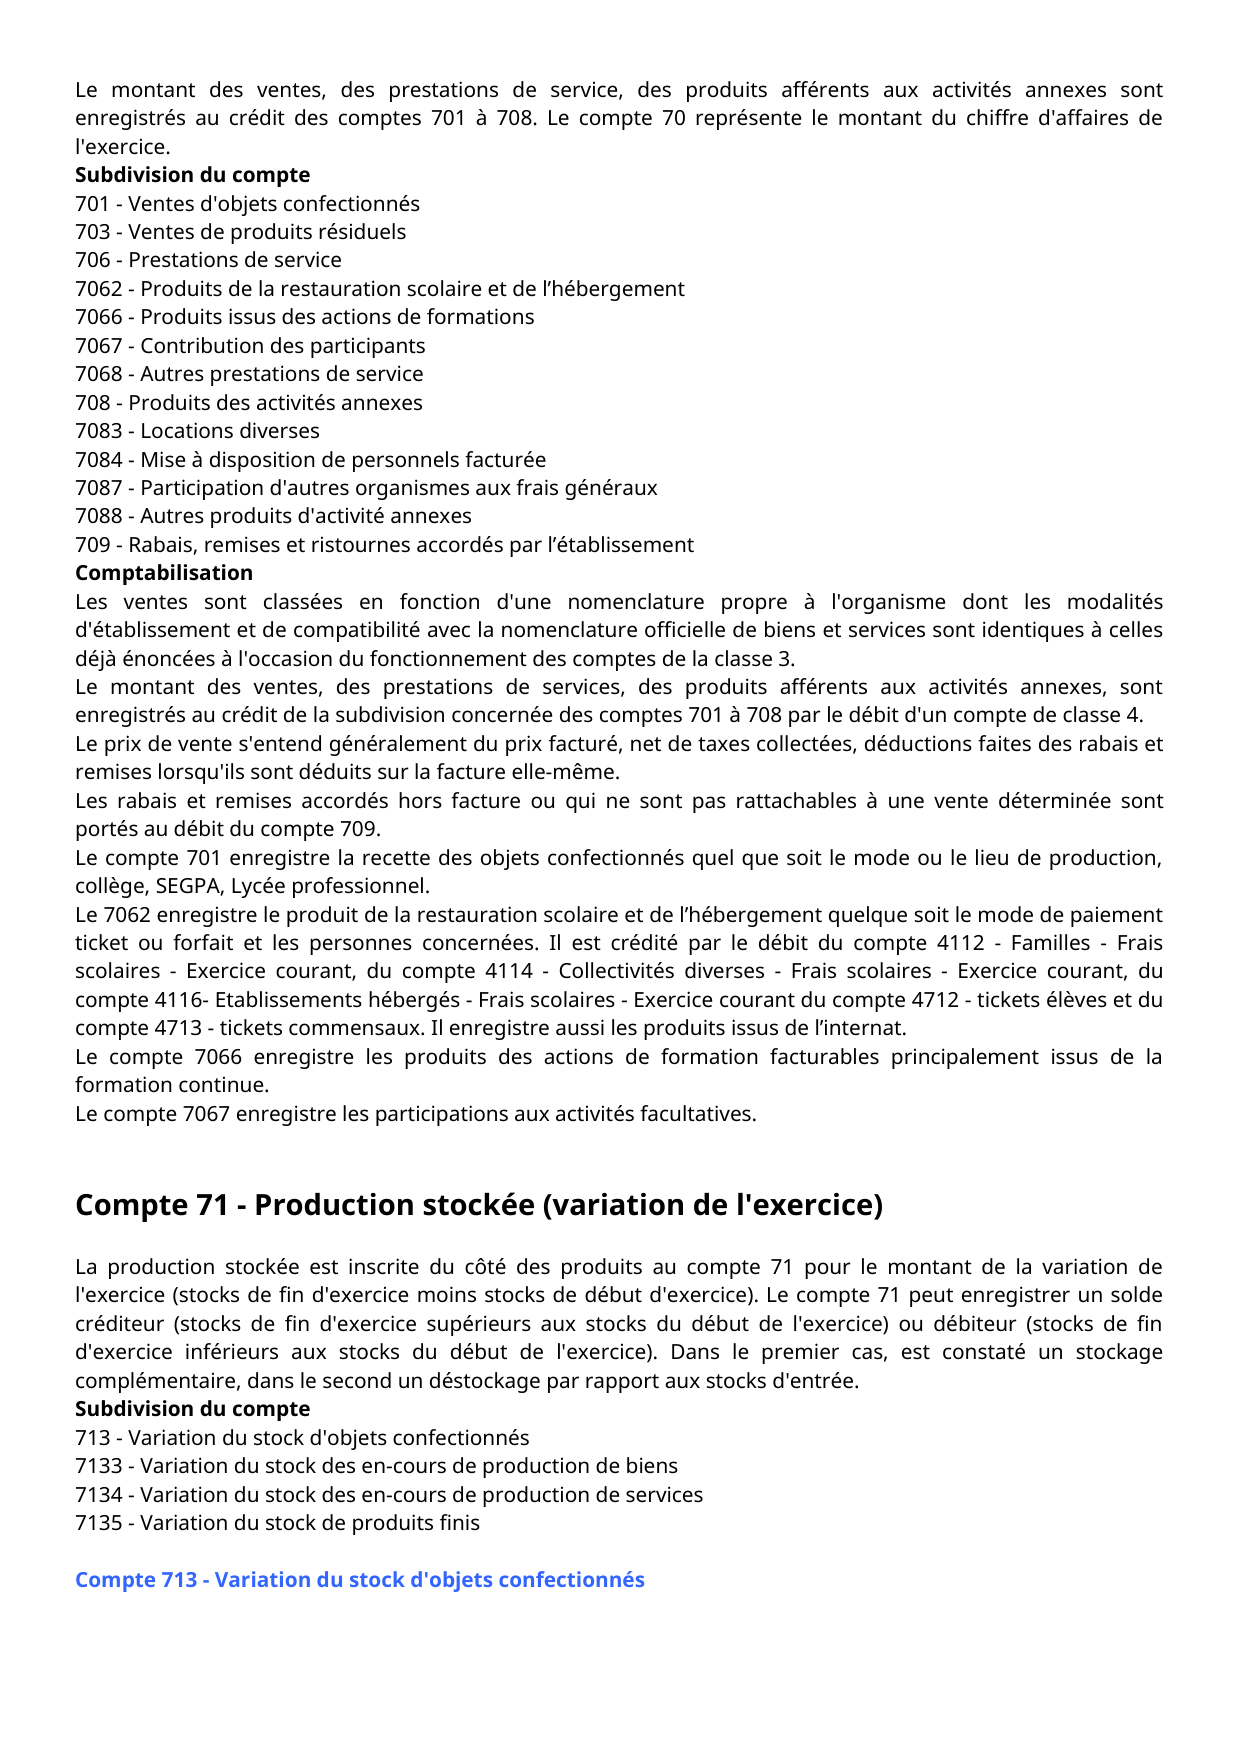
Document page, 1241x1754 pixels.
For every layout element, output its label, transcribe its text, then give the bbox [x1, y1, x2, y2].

text 7062 - Produits de la restauration scolaire et de l’hébergement [75, 274, 1165, 302]
text Subdivision du compte [75, 1394, 1165, 1423]
text La production stockée est inscrite du côté des produits au compte 71 pour le montant de la variation de l'exercice (stocks de fin d'exercice moins stocks de début d'exercice). Le compte 71 peut enregistrer un solde créditeur (stocks de fin d'exercice supérieurs aux stocks du début de l'exercice) ou débiteur (stocks de fin d'exercice inférieurs aux stocks du début de l'exercice). Dans le premier cas, est constaté un stockage complémentaire, dans le second un déstockage par rapport aux stocks d'entrée. [75, 1252, 1165, 1394]
text 7066 - Produits issus des actions de formations [75, 302, 1165, 331]
text 713 - Variation du stock d'objets confectionnés [75, 1423, 1165, 1451]
text 7083 - Locations diverses [75, 416, 1165, 445]
text Le 7062 enregistre le produit de la restauration scolaire et de l’hébergement quelque soit le mode de paiement ticket ou forfait et les personnes concernées. Il est crédité par le débit du compte 4112 - Familles - Frais scolaires - Exercice courant, du compte 4114 - Collectivités diverses - Frais scolaires - Exercice courant, du compte 4116- Etablissements hébergés - Frais scolaires - Exercice courant du compte 4712 - tickets élèves et du compte 4713 - tickets commensaux. Il enregistre aussi les produits issus de l’internat. [75, 900, 1165, 1042]
text 7135 - Variation du stock de produits finis [75, 1508, 1165, 1537]
text 7087 - Participation d'autres organismes aux frais généraux [75, 473, 1165, 502]
text 7084 - Mise à disposition de personnels facturée [75, 445, 1165, 473]
text Le compte 701 enregistre la recette des objets confectionnés quel que soit le mode ou le lieu de production, collège, SEGPA, Lycée professionnel. [75, 843, 1165, 900]
text 7068 - Autres prestations de service [75, 359, 1165, 388]
text 7134 - Variation du stock des en-cours de production de services [75, 1480, 1165, 1508]
text Le compte 7066 enregistre les produits des actions de formation facturables principalement issus de la formation continue. [75, 1042, 1165, 1099]
text Le compte 7067 enregistre les participations aux activités facultatives. [75, 1099, 1165, 1127]
text Le montant des ventes, des prestations de services, des produits afférents aux activités annexes, sont enregistrés au crédit de la subdivision concernée des comptes 701 à 708 par le débit d'un compte de classe 4. [75, 672, 1165, 729]
text 7067 - Contribution des participants [75, 331, 1165, 359]
text 701 - Ventes d'objets confectionnés [75, 189, 1165, 217]
text 703 - Ventes de produits résiduels [75, 217, 1165, 246]
text Le montant des ventes, des prestations de service, des produits afférents aux activités annexes sont enregistrés au crédit des comptes 701 à 708. Le compte 70 représente le montant du chiffre d'affaires de l'exercice. [75, 75, 1165, 160]
text Le prix de vente s'entend généralement du prix facturé, net de taxes collectées, déductions faites des rabais et remises lorsqu'ils sont déduits sur la facture elle-même. [75, 729, 1165, 786]
text 706 - Prestations de service [75, 246, 1165, 274]
text 708 - Produits des activités annexes [75, 388, 1165, 416]
text Comptabilisation [75, 558, 1165, 587]
text 709 - Rabais, remises et ristournes accordés par l’établissement [75, 530, 1165, 558]
text Compte 71 - Production stockée (variation de l'exercice) [75, 1184, 1165, 1224]
text 7133 - Variation du stock des en-cours de production de biens [75, 1451, 1165, 1480]
text 7088 - Autres produits d'activité annexes [75, 502, 1165, 530]
text Compte 713 - Variation du stock d'objets confectionnés [75, 1565, 1165, 1593]
text Subdivision du compte [75, 160, 1165, 189]
text Les ventes sont classées en fonction d'une nomenclature propre à l'organisme dont les modalités d'établissement et de compatibilité avec la nomenclature officielle de biens et services sont identiques à celles déjà énoncées à l'occasion du fonctionnement des comptes de la classe 3. [75, 587, 1165, 672]
text Les rabais et remises accordés hors facture ou qui ne sont pas rattachables à une vente déterminée sont portés au débit du compte 709. [75, 786, 1165, 843]
